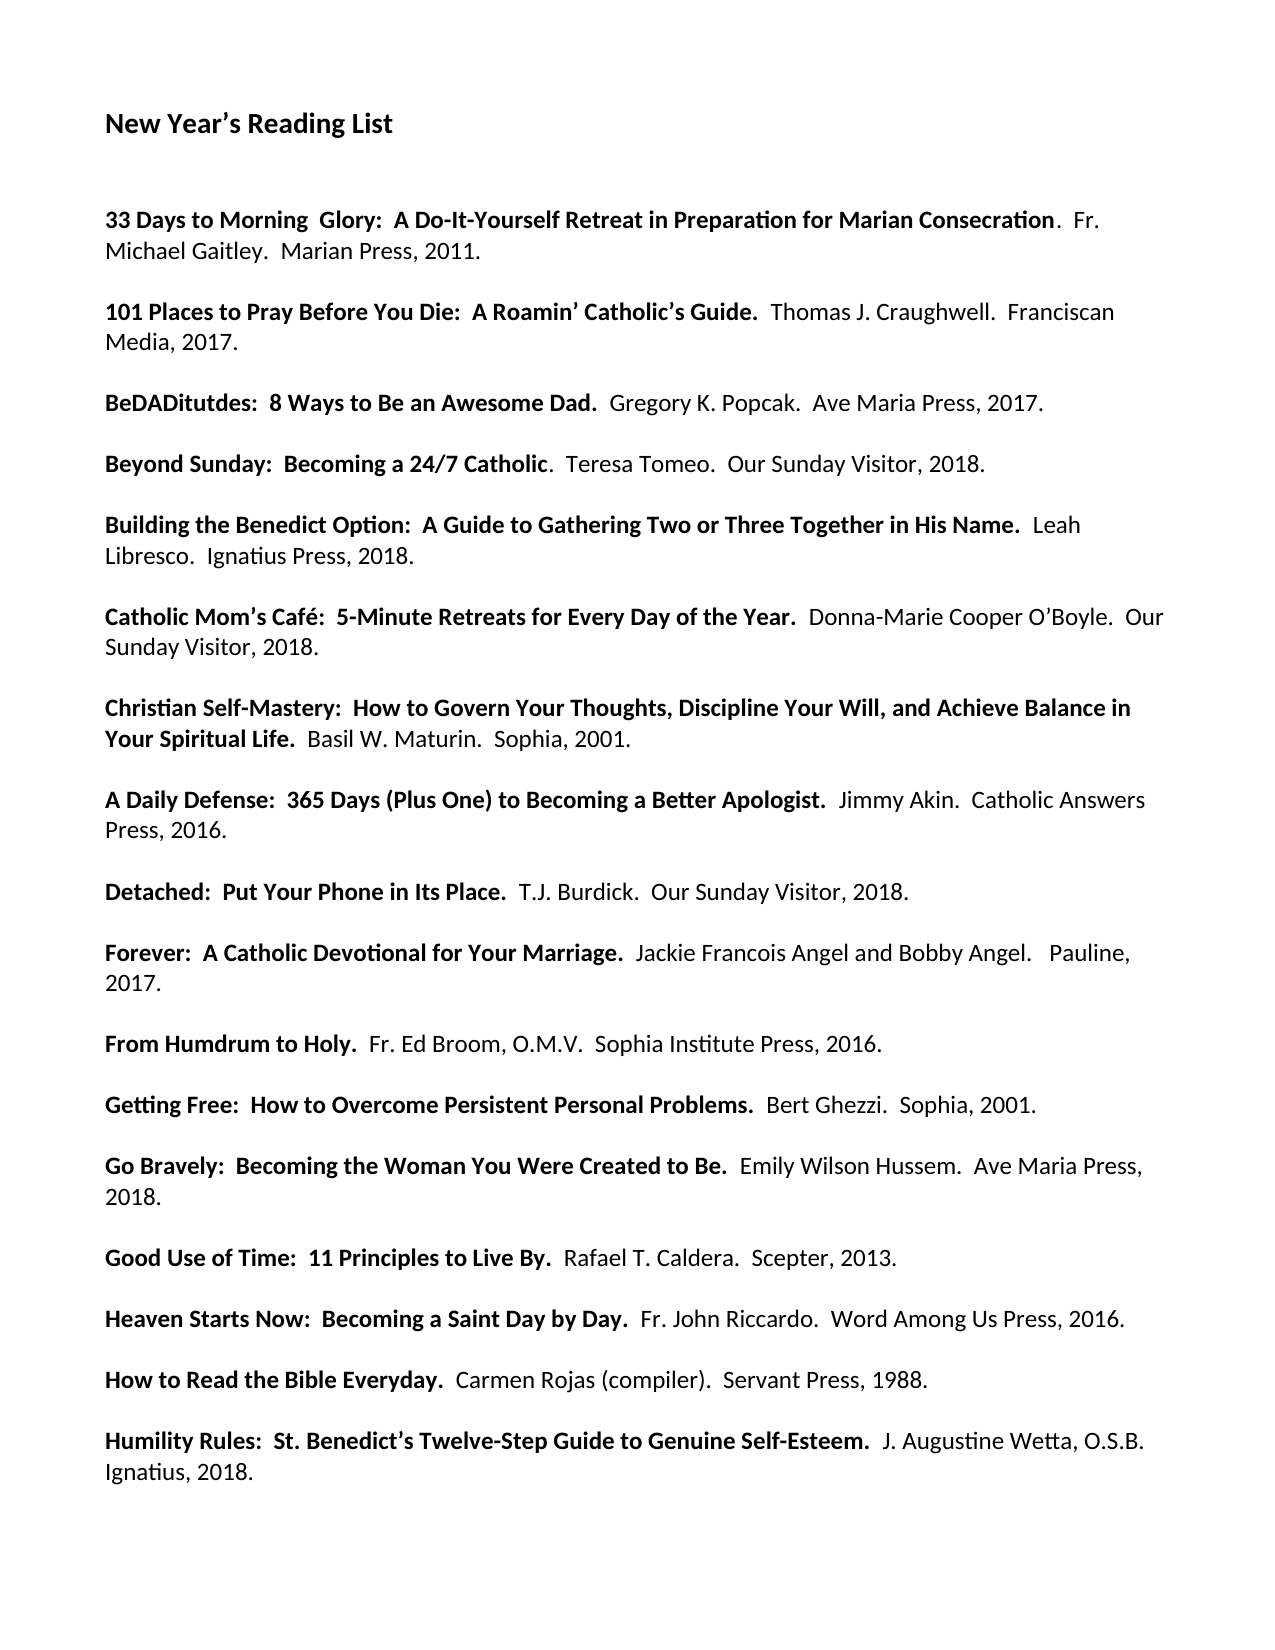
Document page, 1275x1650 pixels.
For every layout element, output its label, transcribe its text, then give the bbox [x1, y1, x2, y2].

text From Humdrum to Holy. Fr. Ed Broom, O.M.V. Sophia Institute Press, 2016. [105, 1028, 1170, 1059]
text Building the Benedict Option: A Guide to Gathering Two or Three Together in His Name. Leah Libresco. Ignatius Press, 2018. [105, 509, 1170, 571]
text Beyond Sunday: Becoming a 24/7 Catholic. Teresa Tomeo. Our Sunday Visitor, 2018. [105, 448, 1170, 479]
text Heaven Starts Now: Becoming a Saint Day by Day. Fr. John Riccardo. Word Among Us Press, 2016. [105, 1303, 1170, 1333]
text Humility Rules: St. Benedict’s Twelve-Step Guide to Genuine Self-Esteem. J. Augustine Wetta, O.S.B. Ignatius, 2018. [105, 1425, 1170, 1486]
text Good Use of Time: 11 Principles to Live By. Rafael T. Caldera. Scepter, 2013. [105, 1242, 1170, 1272]
text Detached: Put Your Phone in Its Place. T.J. Burdick. Our Sunday Visitor, 2018. [105, 876, 1170, 906]
text 101 Places to Pray Before You Die: A Roamin’ Catholic’s Guide. Thomas J. Craughwell. Franciscan Media, 2017. [105, 296, 1170, 357]
text New Year’s Reading List [105, 105, 1170, 141]
text Getting Free: How to Overcome Persistent Personal Problems. Bert Ghezzi. Sophia, 2001. [105, 1089, 1170, 1120]
text A Daily Defense: 365 Days (Plus One) to Becoming a Better Apologist. Jimmy Akin. Catholic Answers Press, 2016. [105, 784, 1170, 845]
text Catholic Mom’s Café: 5-Minute Retreats for Every Day of the Year. Donna-Marie Cooper O’Boyle. Our Sunday Visitor, 2018. [105, 601, 1170, 662]
text Forever: A Catholic Devotional for Your Marriage. Jackie Francois Angel and Bobby Angel. Pauline, 2017. [105, 937, 1170, 998]
text BeDADitutdes: 8 Ways to Be an Awesome Dad. Gregory K. Popcak. Ave Maria Press, 2017. [105, 387, 1170, 418]
text Go Bravely: Becoming the Woman You Were Created to Be. Emily Wilson Hussem. Ave Maria Press, 2018. [105, 1150, 1170, 1211]
text 33 Days to Morning Glory: A Do-It-Yourself Retreat in Preparation for Marian Consecration. Fr. Michael Gaitley. Marian Press, 2011. [105, 204, 1170, 265]
text Christian Self-Mastery: How to Govern Your Thoughts, Discipline Your Will, and Achieve Balance in Your Spiritual Life. Basil W. Maturin. Sophia, 2001. [105, 693, 1170, 754]
text How to Read the Bible Everyday. Carmen Rojas (compiler). Servant Press, 1988. [105, 1364, 1170, 1394]
